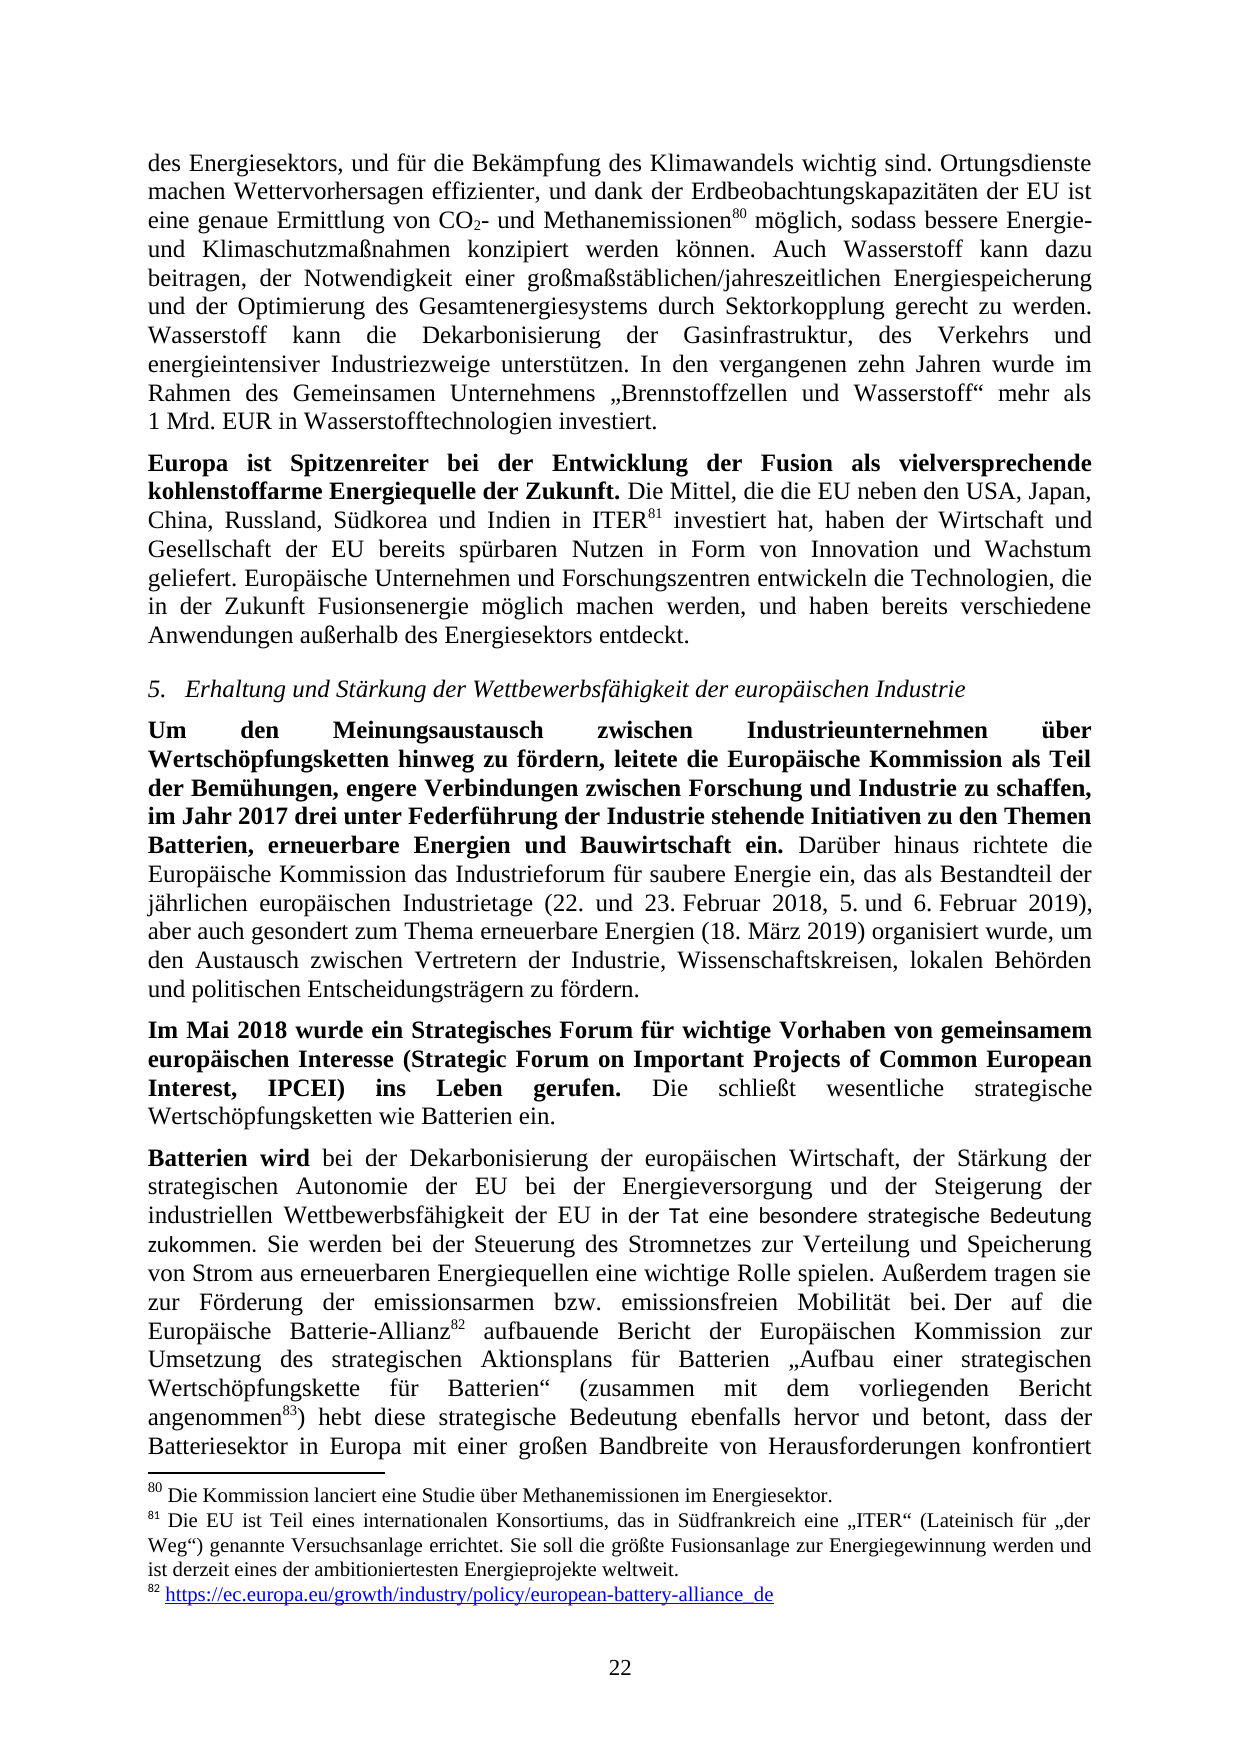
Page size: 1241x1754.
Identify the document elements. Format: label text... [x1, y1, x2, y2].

text Europa ist Spitzenreiter bei der Entwicklung der Fusion als vielversprechende kohlenstoffarme Energiequelle der Zukunft. Die Mittel, die die EU neben den USA, Japan, China, Russland, Südkorea und Indien in ITER investiert hat, haben der Wirtschaft und Gesellschaft der EU bereits spürbaren Nutzen in Form von Innovation und Wachstum geliefert. Europäische Unternehmen und Forschungszentren entwickeln die Technologien, die in der Zukunft Fusionsenergie möglich machen werden, und haben bereits verschiedene Anwendungen außerhalb des Energiesektors entdeckt. [148, 448, 1093, 649]
subtitle Erhaltung und Stärkung der Wettbewerbsfähigkeit der europäischen Industrie [148, 674, 1093, 703]
text Im Mai 2018 wurde ein Strategisches Forum für wichtige Vorhaben von gemeinsamem europäischen Interesse (Strategic Forum on Important Projects of Common European Interest, IPCEI) ins Leben gerufen. Die schließt wesentliche strategische Wertschöpfungsketten wie Batterien ein. [148, 1015, 1093, 1130]
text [148, 1143, 1093, 1459]
text Um den Meinungsaustausch zwischen Industrieunternehmen über Wertschöpfungsketten hinweg zu fördern, leitete die Europäische Kommission als Teil der Bemühungen, engere Verbindungen zwischen Forschung und Industrie zu schaffen, im Jahr 2017 drei unter Federführung der Industrie stehende Initiativen zu den Themen Batterien, erneuerbare Energien und Bauwirtschaft ein. Darüber hinaus richtete die Europäische Kommission das Industrieforum für saubere Energie ein, das als Bestandteil der jährlichen europäischen Industrietage (22. und 23. Februar 2018, 5. und 6. Februar 2019), aber auch gesondert zum Thema erneuerbare Energien (18. März 2019) organisiert wurde, um den Austausch zwischen Vertretern der Industrie, Wissenschaftskreisen, lokalen Behörden und politischen Entscheidungsträgern zu fördern. [148, 715, 1093, 1003]
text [148, 148, 1093, 435]
